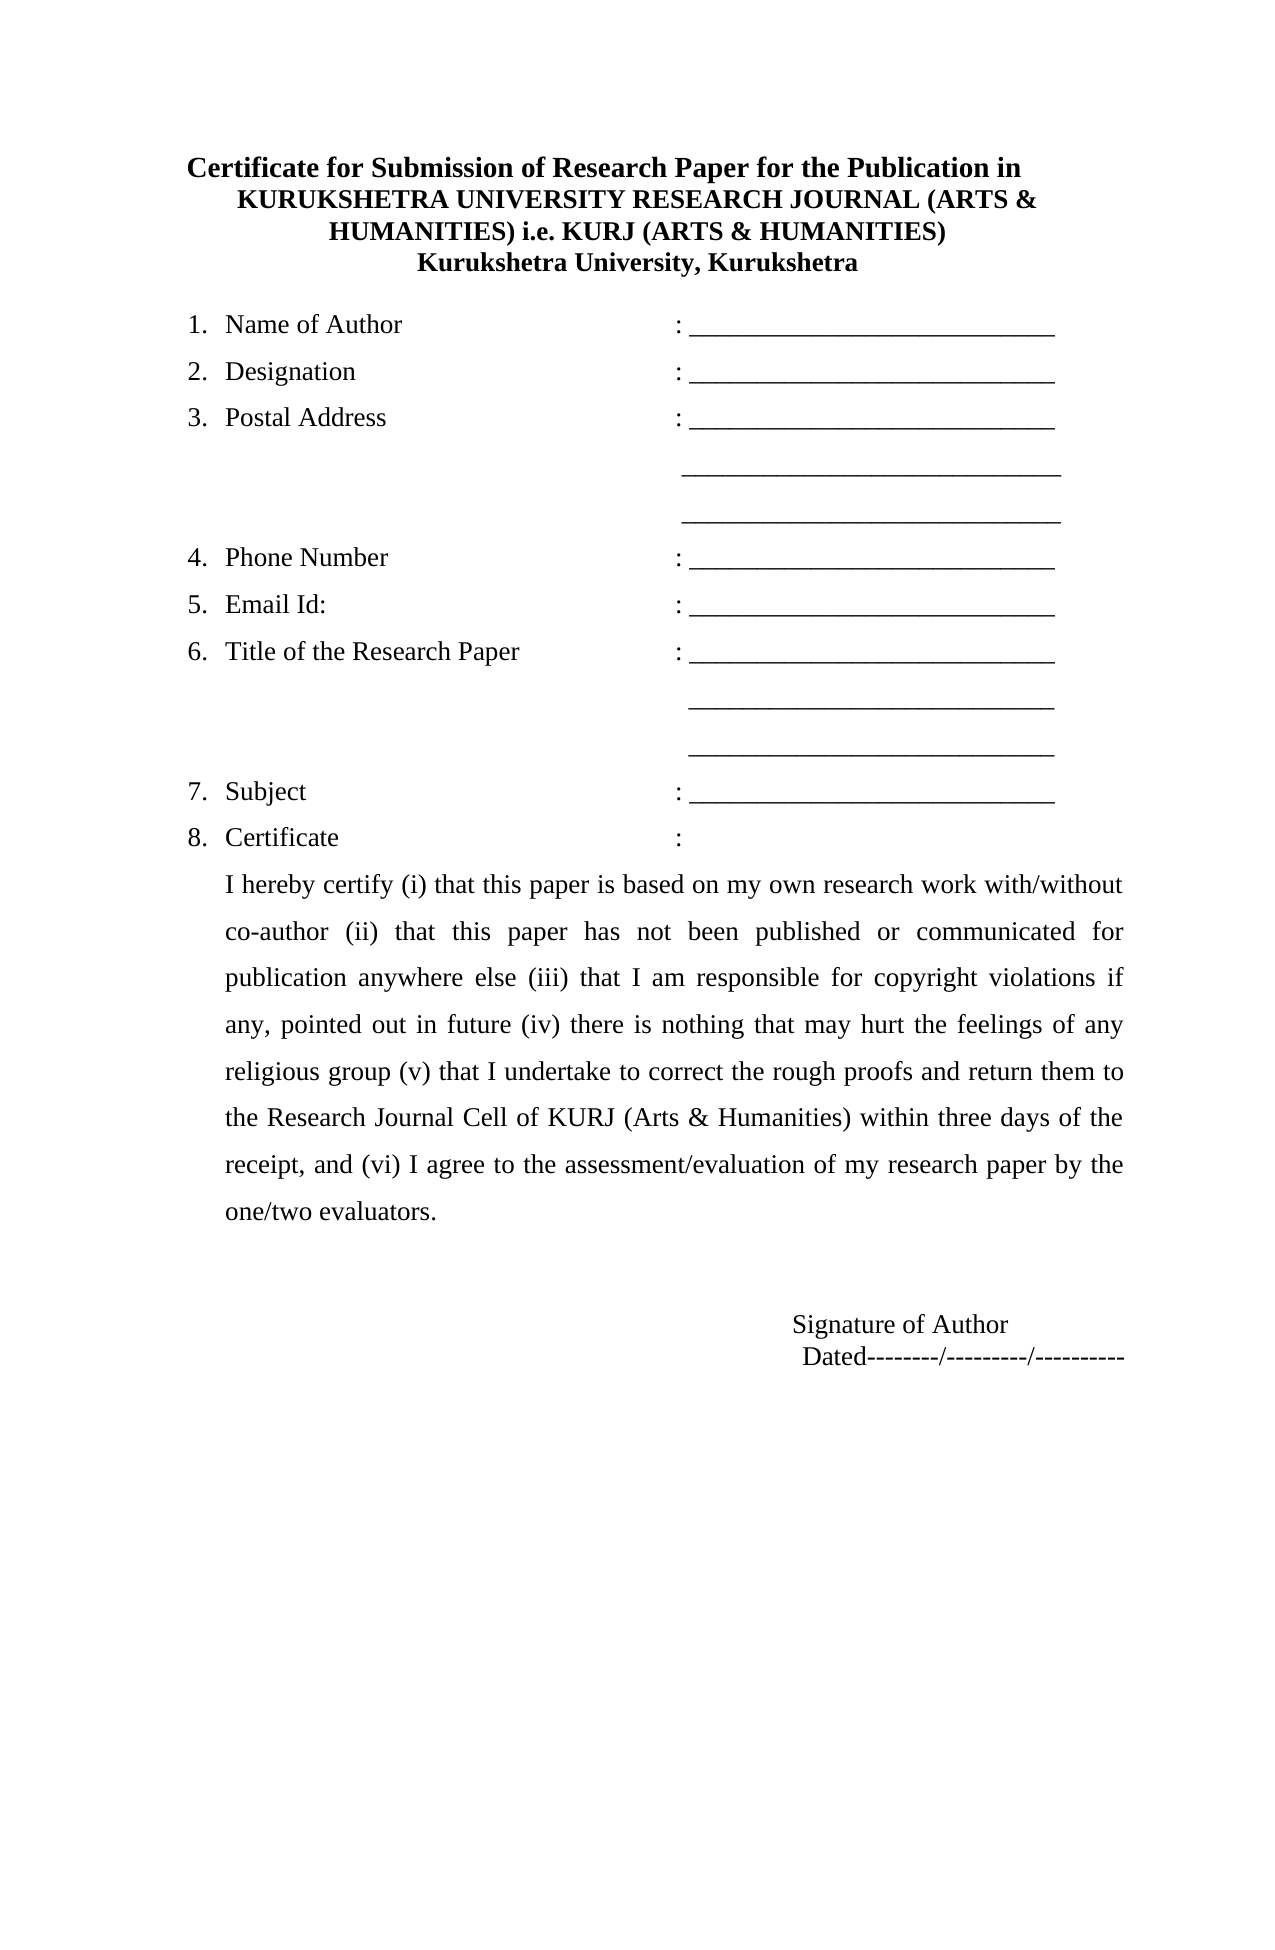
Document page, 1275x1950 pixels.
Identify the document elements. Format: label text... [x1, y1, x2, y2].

text Certificate for Submission of Research Paper for the Publication in [150, 150, 1125, 183]
text Kurukshetra University, Kurukshetra [150, 246, 1125, 277]
list Postal Address : ___________________________ [187, 401, 1125, 433]
list Designation : ___________________________ [187, 355, 1125, 386]
list ___________________________ [675, 681, 1125, 713]
text Dated--------/---------/---------- [150, 1340, 1125, 1371]
list ____________________________ [675, 495, 1125, 526]
list ___________________________ [675, 728, 1125, 759]
text Signature of Author [150, 1308, 1125, 1340]
list Title of the Research Paper : ___________________________ [187, 635, 1125, 666]
list I hereby certify (i) that this paper is based on my own research work with/without co-author (ii) that this paper has not been published or communicated for publication anywhere else (iii) that I am responsible for copyright violations if any, pointed out in future (iv) there is nothing that may hurt the feelings of any religious group (v) that I undertake to correct the rough proofs and return them to the Research Journal Cell of KURJ (Arts & Humanities) within three days of the receipt, and (vi) I agree to the assessment/evaluation of my research paper by the one/two evaluators. [225, 868, 1125, 1226]
list Certificate : [187, 821, 1125, 853]
list Phone Number : ___________________________ [187, 541, 1125, 573]
text KURUKSHETRA UNIVERSITY RESEARCH JOURNAL (ARTS & HUMANITIES) i.e. KURJ (ARTS & HUMANITIES) [150, 183, 1125, 246]
list Name of Author : ___________________________ [187, 308, 1125, 339]
list Subject : ___________________________ [187, 775, 1125, 806]
list ____________________________ [675, 448, 1125, 479]
list Email Id: : ___________________________ [187, 588, 1125, 619]
